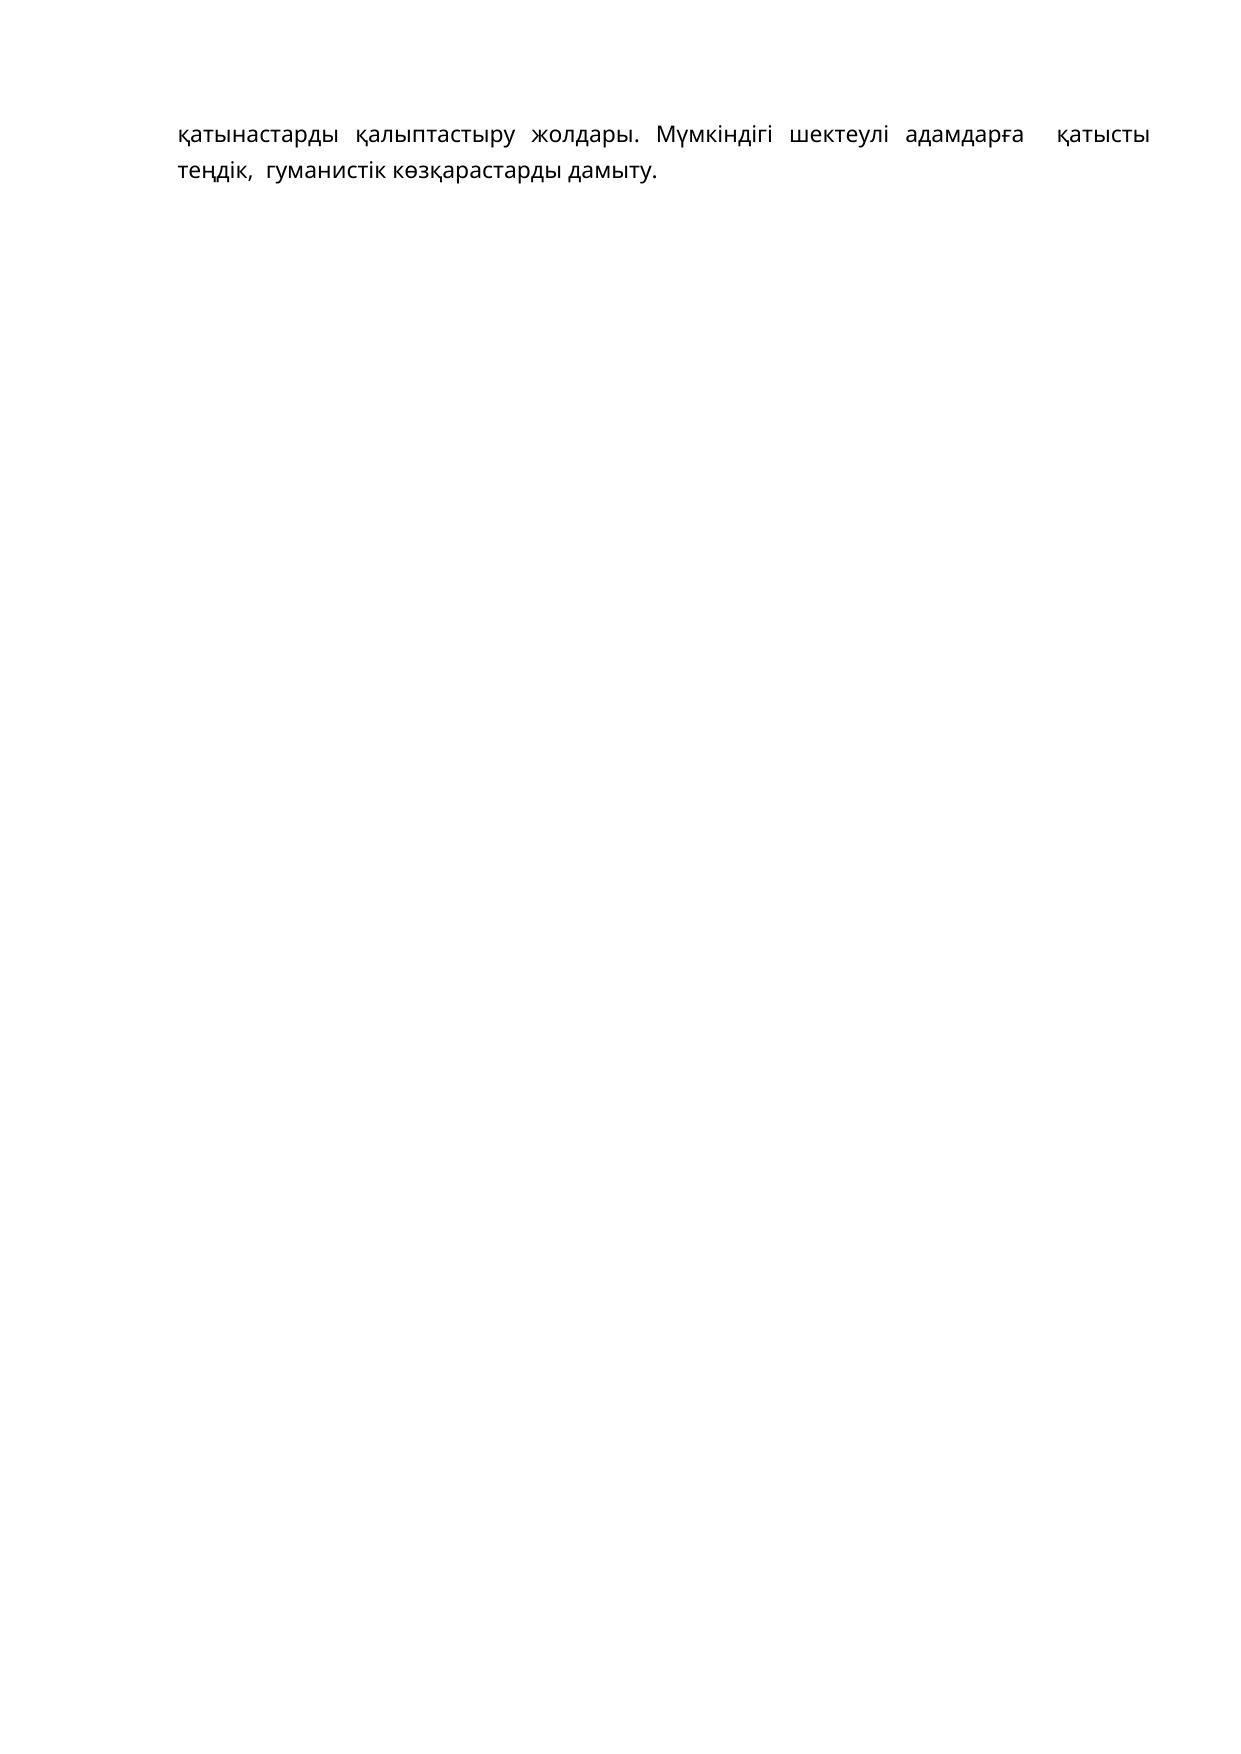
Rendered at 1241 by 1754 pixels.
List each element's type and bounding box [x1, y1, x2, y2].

text [177, 118, 1152, 185]
